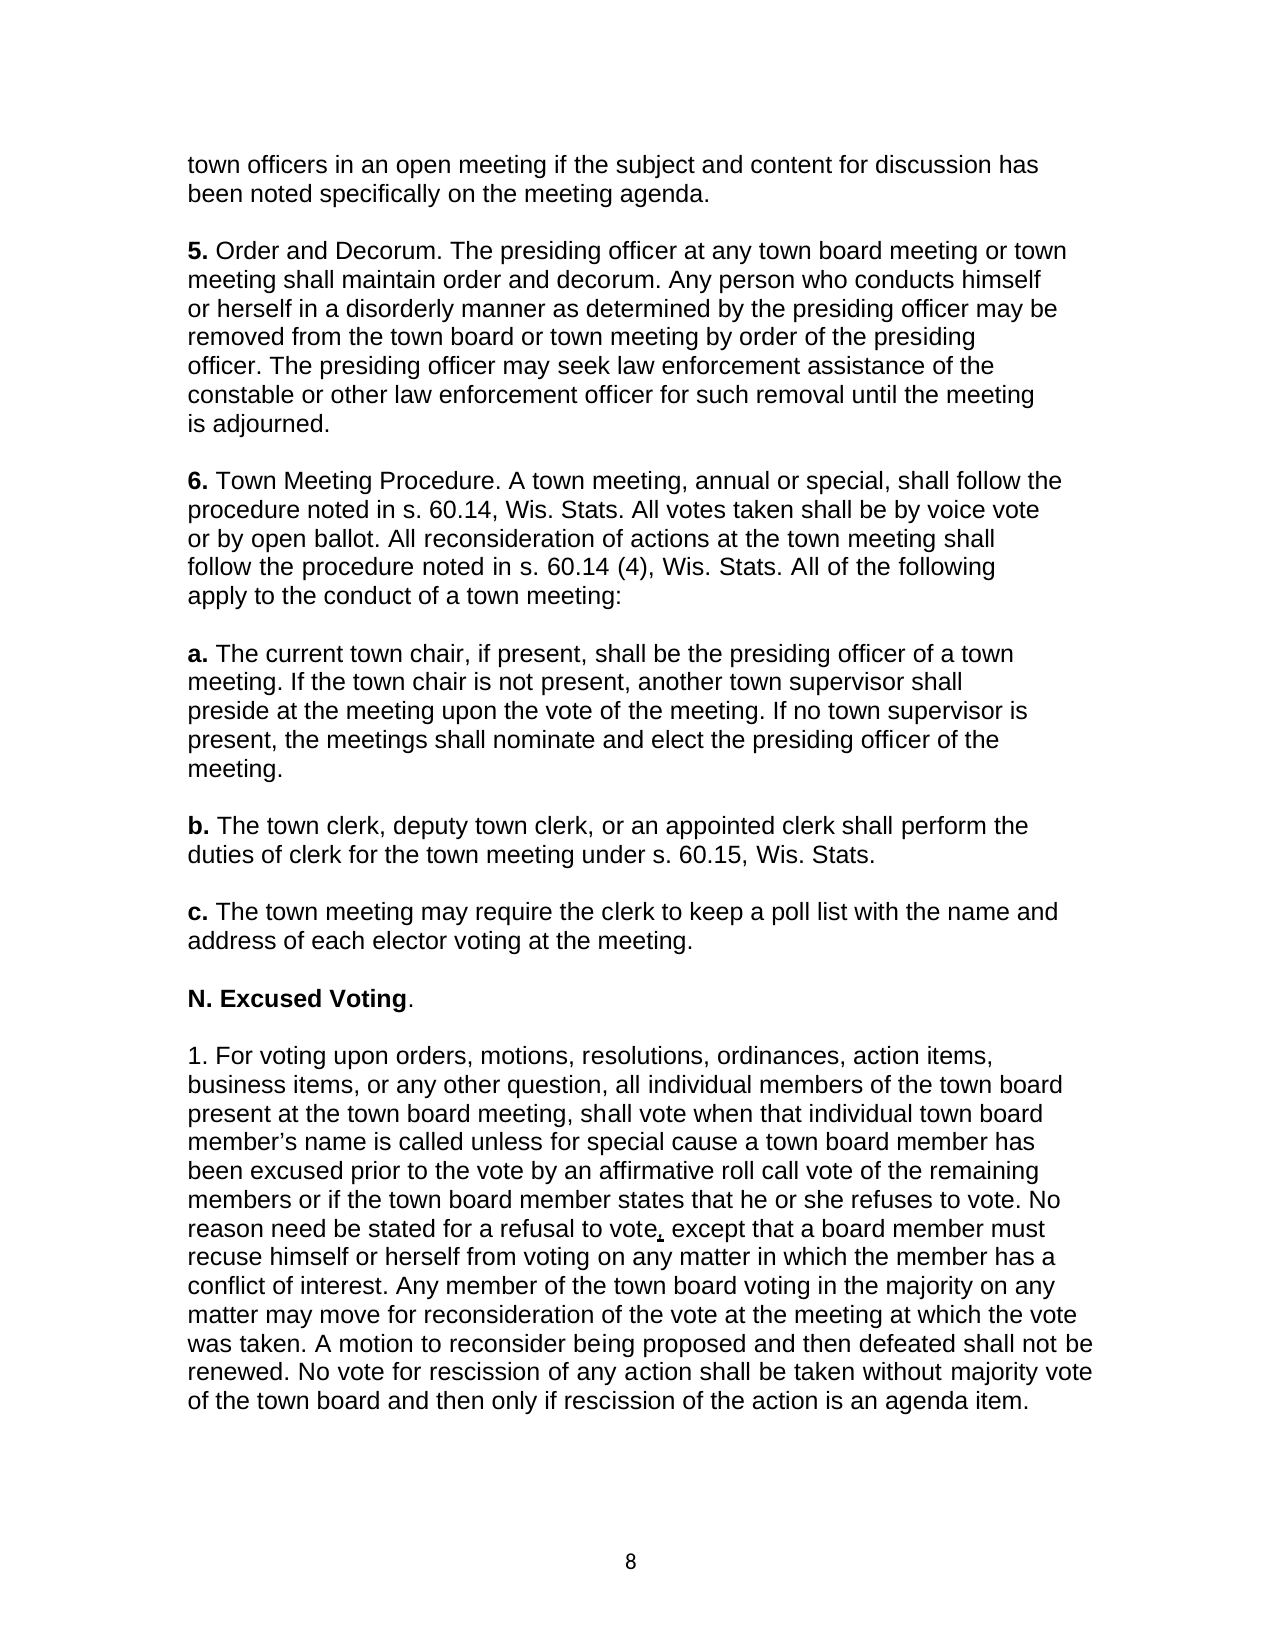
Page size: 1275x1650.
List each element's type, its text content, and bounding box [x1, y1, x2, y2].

text or by open ballot. All reconsideration of actions at the town meeting shall follow the procedure noted in s. 60.14 (4), Wis. Stats. All of the following apply to the conduct of a town meeting: [187, 523, 996, 610]
text or herself in a disorderly manner as determined by the presiding officer may be removed from the town board or town meeting by order of the presiding [187, 293, 1065, 351]
text N. Excused Voting. [187, 983, 1100, 1012]
text 1. For voting upon orders, motions, resolutions, ordinances, action items, business items, or any other question, all individual members of the town board present at the town board meeting, shall vote when that individual town board member’s name is called unless for special cause a town board member has been excused prior to the vote by an affirmative roll call vote of the remaining members or if the town board member states that he or she refuses to vote. No reason need be stated for a refusal to vote, except that a board member must recuse himself or herself from voting on any matter in which the member has a conflict of interest. Any member of the town board voting in the majority on any matter may move for reconsideration of the vote at the meeting at which the vote [187, 1041, 1084, 1328]
text officer. The presiding officer may seek law enforcement assistance of the constable or other law enforcement officer for such removal until the meeting is adjourned. [187, 351, 1042, 437]
text a. The current town chair, if present, shall be the presiding officer of a town meeting. If the town chair is not present, another town supervisor shall preside at the meeting upon the vote of the meeting. If no town supervisor is present, the meetings shall nominate and elect the presiding officer of the meeting. [187, 638, 1034, 782]
text 6. Town Meeting Procedure. A town meeting, annual or special, shall follow the procedure noted in s. 60.14, Wis. Stats. All votes taken shall be by voice vote [187, 466, 1068, 523]
text was taken. A motion to reconsider being proposed and then defeated shall not be renewed. No vote for rescission of any action shall be taken without majority vote of the town board and then only if rescission of the action is an agenda item. [187, 1328, 1093, 1415]
text 5. Order and Decorum. The presiding officer at any town board meeting or town meeting shall maintain order and decorum. Any person who conducts himself [187, 236, 1073, 293]
text b. The town clerk, deputy town clerk, or an appointed clerk shall perform the duties of clerk for the town meeting under s. 60.15, Wis. Stats. [187, 811, 1035, 868]
text town officers in an open meeting if the subject and content for discussion has been noted specifically on the meeting agenda. [187, 150, 1046, 207]
text c. The town meeting may require the clerk to keep a poll list with the name and address of each elector voting at the meeting. [187, 897, 1065, 955]
